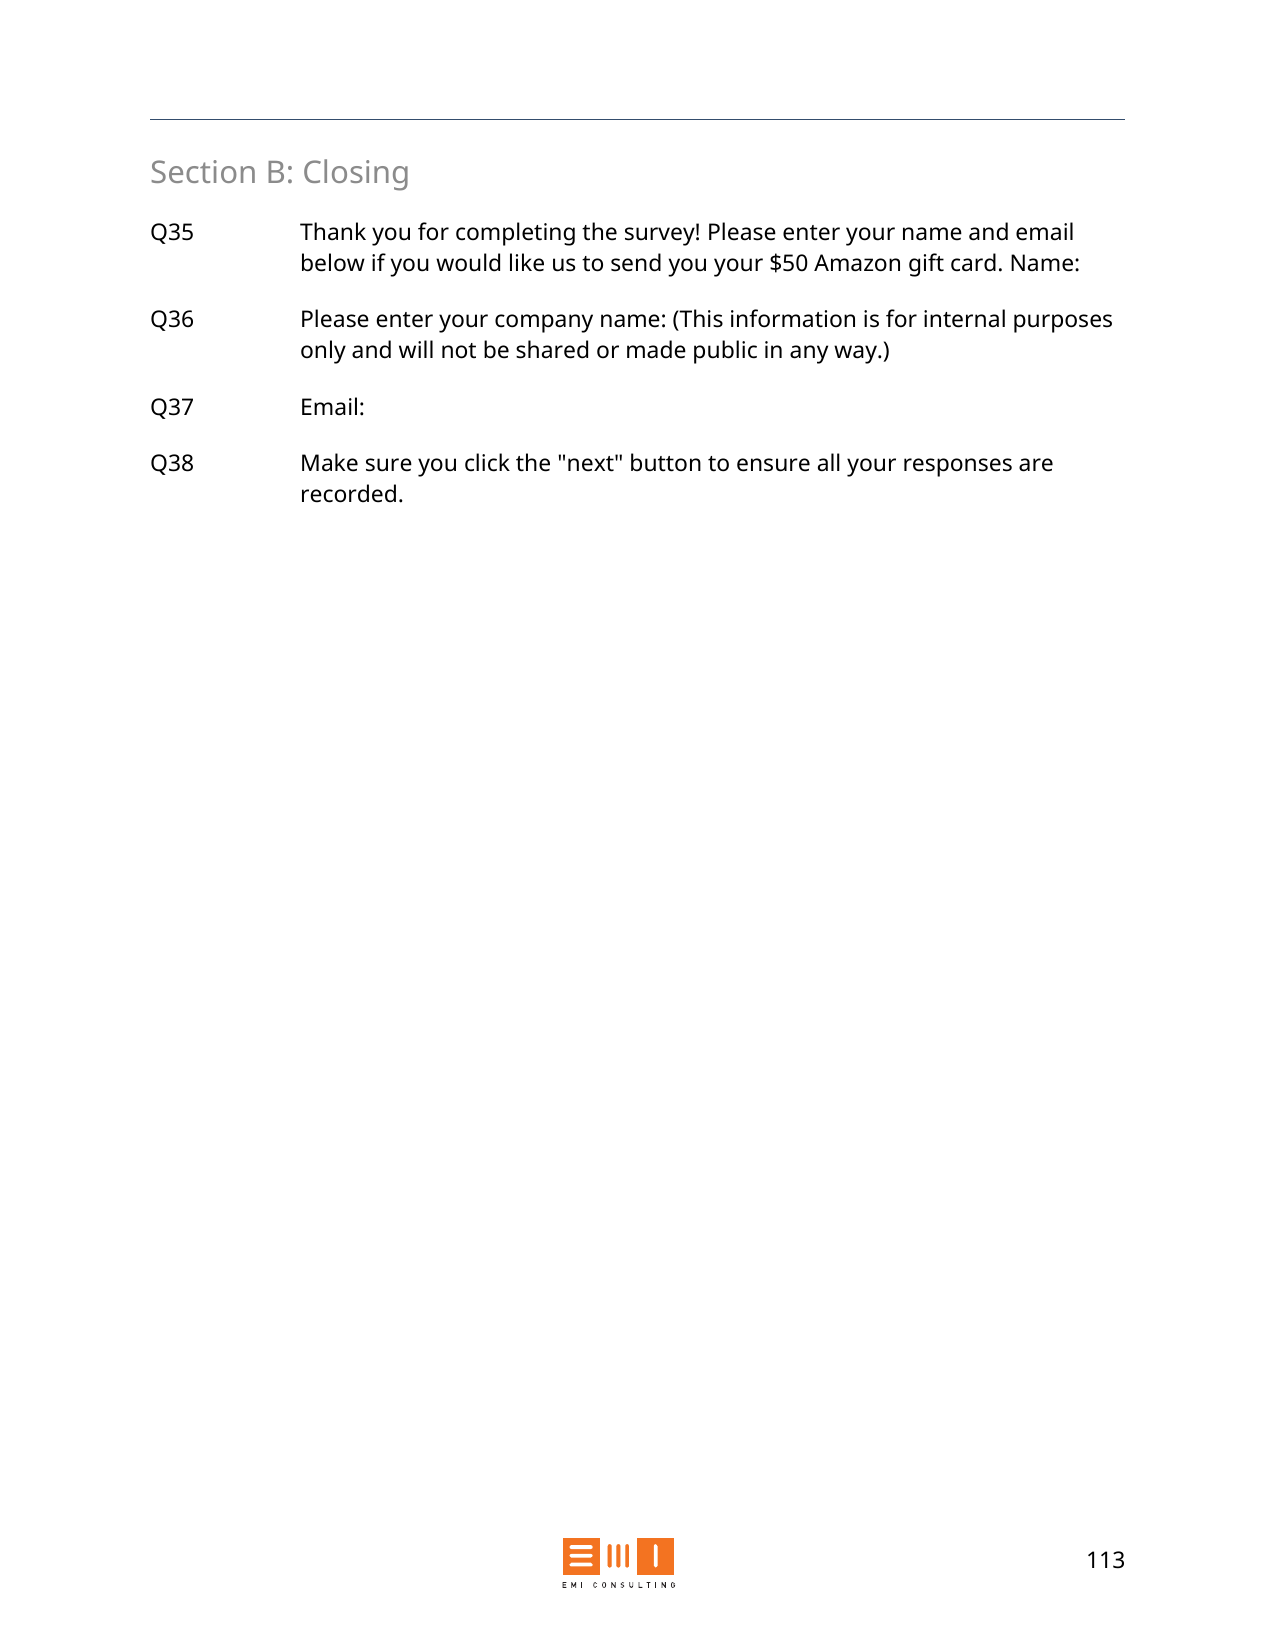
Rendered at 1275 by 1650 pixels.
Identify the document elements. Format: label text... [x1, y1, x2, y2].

text Q36 Please enter your company name: (This information is for internal purposes only and will not be shared or made public in any way.) [150, 303, 1125, 366]
text Q35 Thank you for completing the survey! Please enter your name and email below if you would like us to send you your $50 Amazon gift card. Name: [150, 216, 1125, 278]
text Q38 Make sure you click the "next" button to ensure all your responses are recorded. [150, 447, 1125, 509]
text Q37 Email: [150, 391, 1125, 422]
subtitle Section B: Closing [150, 150, 1125, 193]
